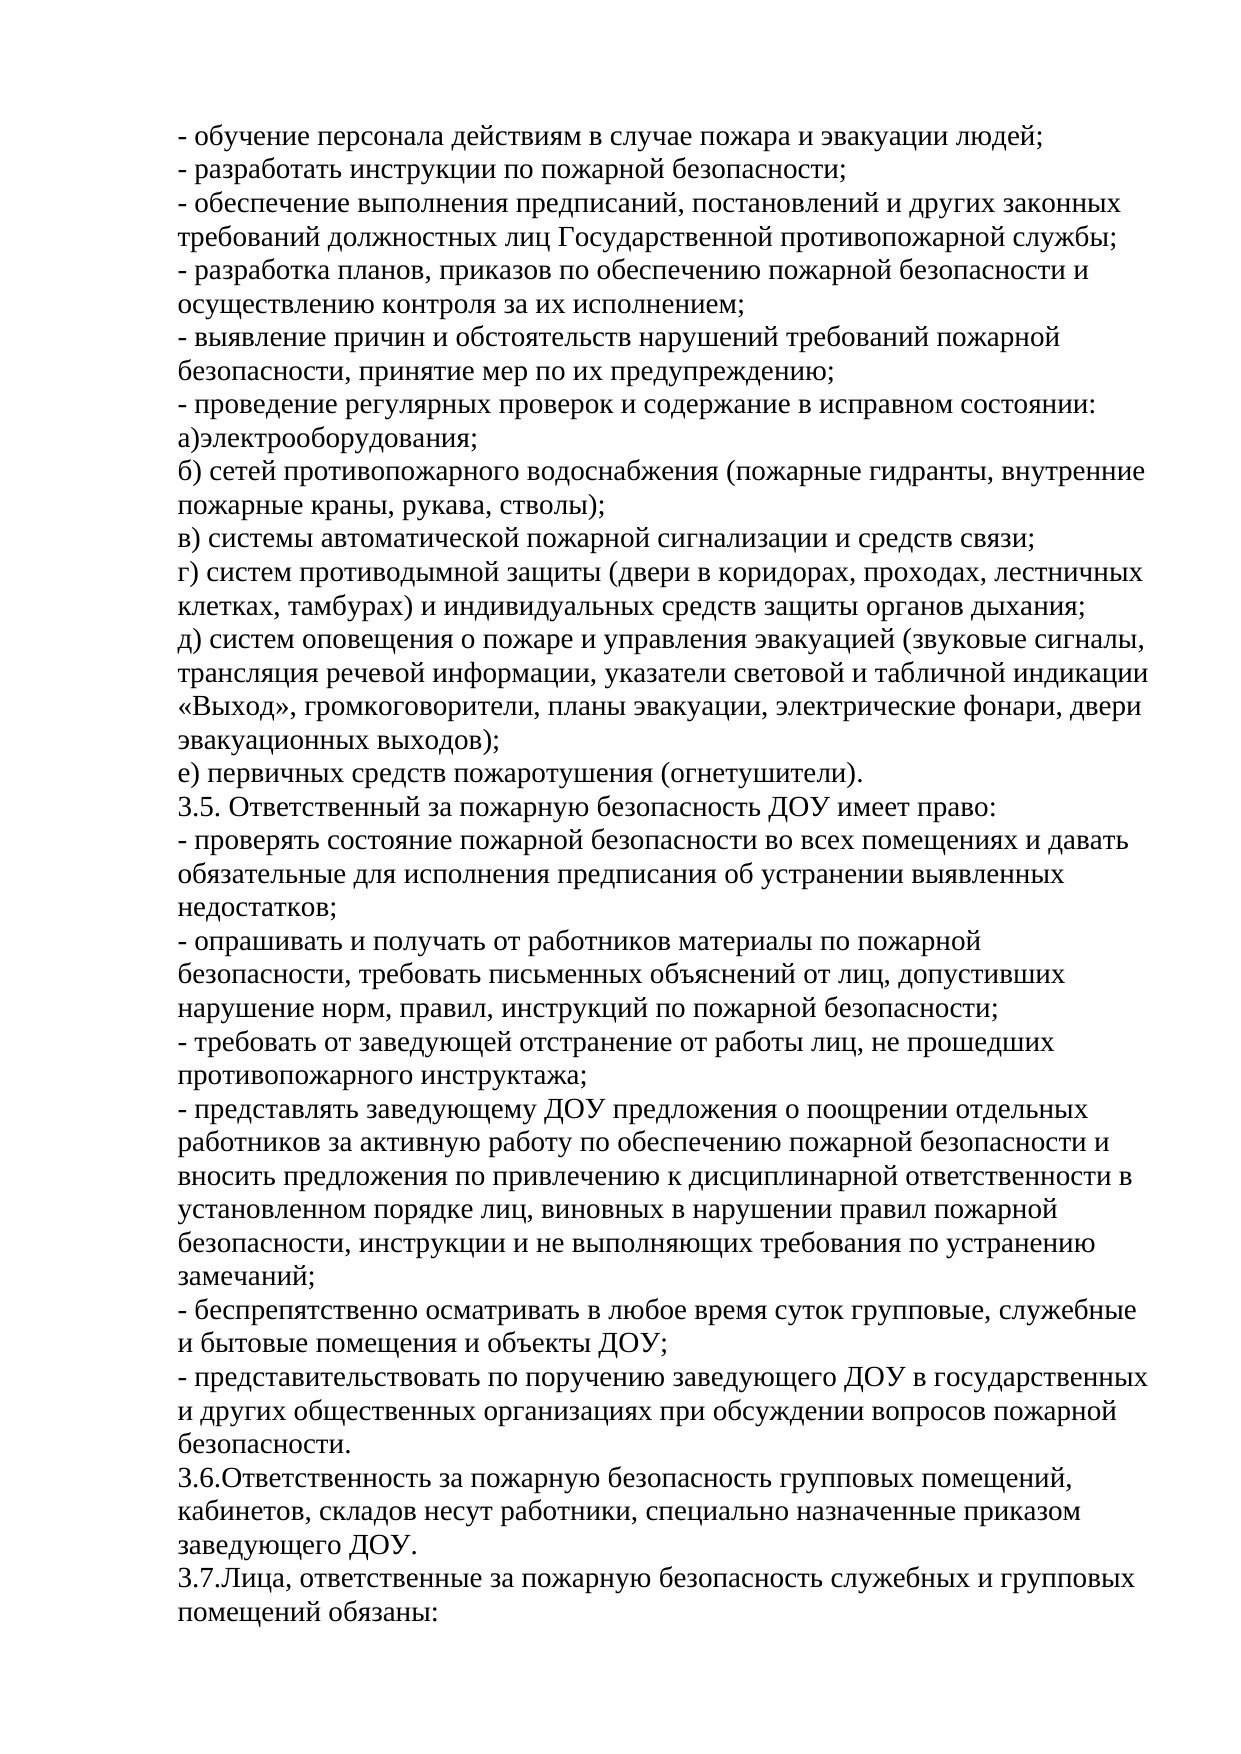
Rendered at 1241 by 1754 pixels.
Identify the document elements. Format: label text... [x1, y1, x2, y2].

text - опрашивать и получать от работников материалы по пожарной безопасности, требовать письменных объяснений от лиц, допустивших нарушение норм, правил, инструкций по пожарной безопасности; [177, 923, 1152, 1024]
text в) системы автоматической пожарной сигнализации и средств связи; [177, 521, 1152, 554]
text - выявление причин и обстоятельств нарушений требований пожарной безопасности, принятие мер по их предупреждению; [177, 319, 1152, 386]
text - обучение персонала действиям в случае пожара и эвакуации людей; [177, 118, 1152, 152]
text 3.7.Лица, ответственные за пожарную безопасность служебных и групповых помещений обязаны: [177, 1560, 1152, 1627]
text - разработка планов, приказов по обеспечению пожарной безопасности и осуществлению контроля за их исполнением; [177, 252, 1152, 319]
text е) первичных средств пожаротушения (огнетушители). [177, 755, 1152, 789]
text 3.6.Ответственность за пожарную безопасность групповых помещений, кабинетов, складов несут работники, специально назначенные приказом заведующего ДОУ. [177, 1460, 1152, 1560]
text - требовать от заведующей отстранение от работы лиц, не прошедших противопожарного инструктажа; [177, 1024, 1152, 1091]
text - проведение регулярных проверок и содержание в исправном состоянии: [177, 386, 1152, 420]
text - представительствовать по поручению заведующего ДОУ в государственных и других общественных организациях при обсуждении вопросов пожарной безопасности. [177, 1359, 1152, 1460]
text - разработать инструкции по пожарной безопасности; [177, 152, 1152, 185]
text - представлять заведующему ДОУ предложения о поощрении отдельных работников за активную работу по обеспечению пожарной безопасности и вносить предложения по привлечению к дисциплинарной ответственности в установленном порядке лиц, виновных в нарушении правил пожарной безопасности, инструкции и не выполняющих требования по устранению замечаний; [177, 1091, 1152, 1292]
text - проверять состояние пожарной безопасности во всех помещениях и давать обязательные для исполнения предписания об устранении выявленных недостатков; [177, 822, 1152, 923]
text 3.5. Ответственный за пожарную безопасность ДОУ имеет право: [177, 789, 1152, 822]
text а)электрооборудования; [177, 420, 1152, 453]
text д) систем оповещения о пожаре и управления эвакуацией (звуковые сигналы, трансляция речевой информации, указатели световой и табличной индикации «Выход», громкоговорители, планы эвакуации, электрические фонари, двери эвакуационных выходов); [177, 621, 1152, 755]
text - обеспечение выполнения предписаний, постановлений и других законных требований должностных лиц Государственной противопожарной службы; [177, 185, 1152, 252]
text г) систем противодымной защиты (двери в коридорах, проходах, лестничных клетках, тамбурах) и индивидуальных средств защиты органов дыхания; [177, 554, 1152, 621]
text - беспрепятственно осматривать в любое время суток групповые, служебные и бытовые помещения и объекты ДОУ; [177, 1292, 1152, 1359]
text б) сетей противопожарного водоснабжения (пожарные гидранты, внутренние пожарные краны, рукава, стволы); [177, 453, 1152, 521]
